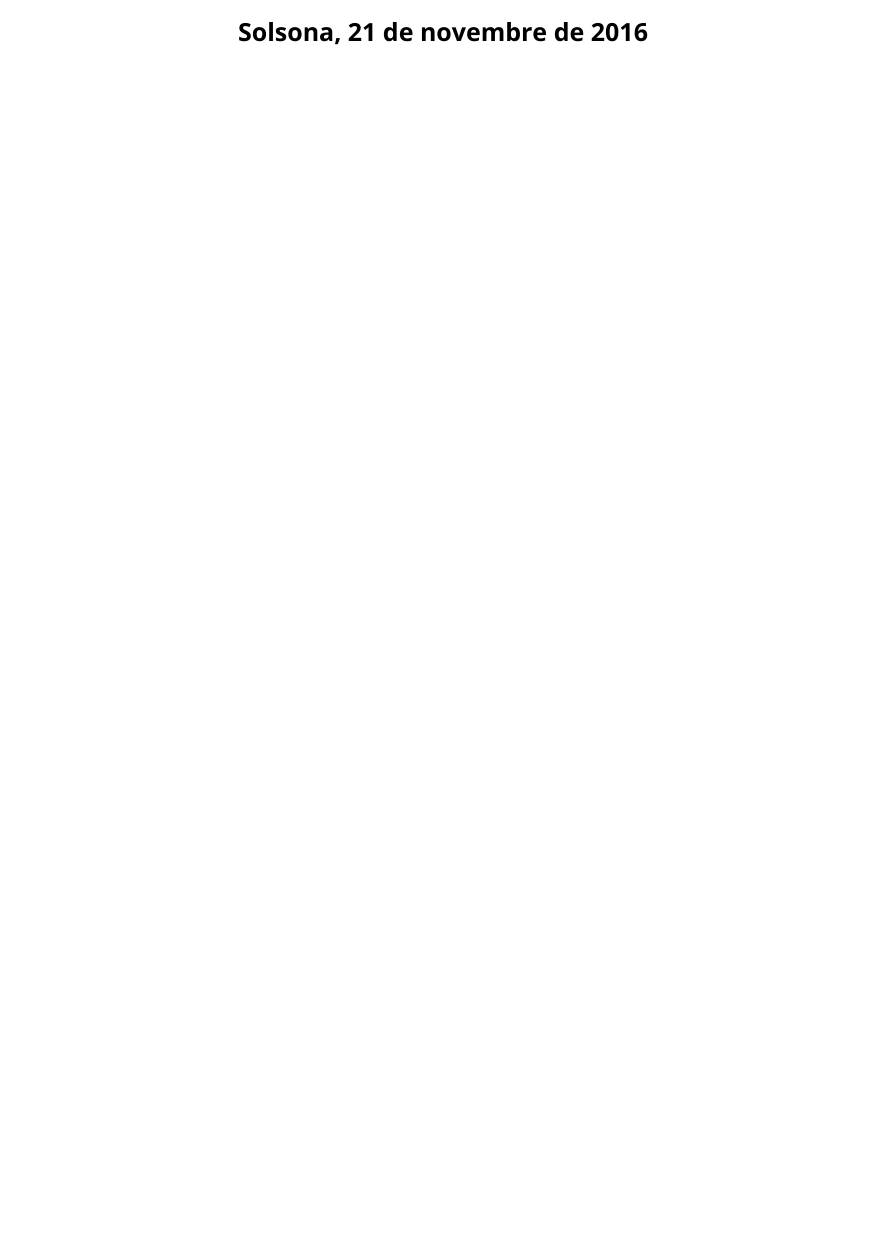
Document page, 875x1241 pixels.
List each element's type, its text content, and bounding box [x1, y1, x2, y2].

text Solsona, 21 de novembre de 2016 [15, 15, 871, 49]
